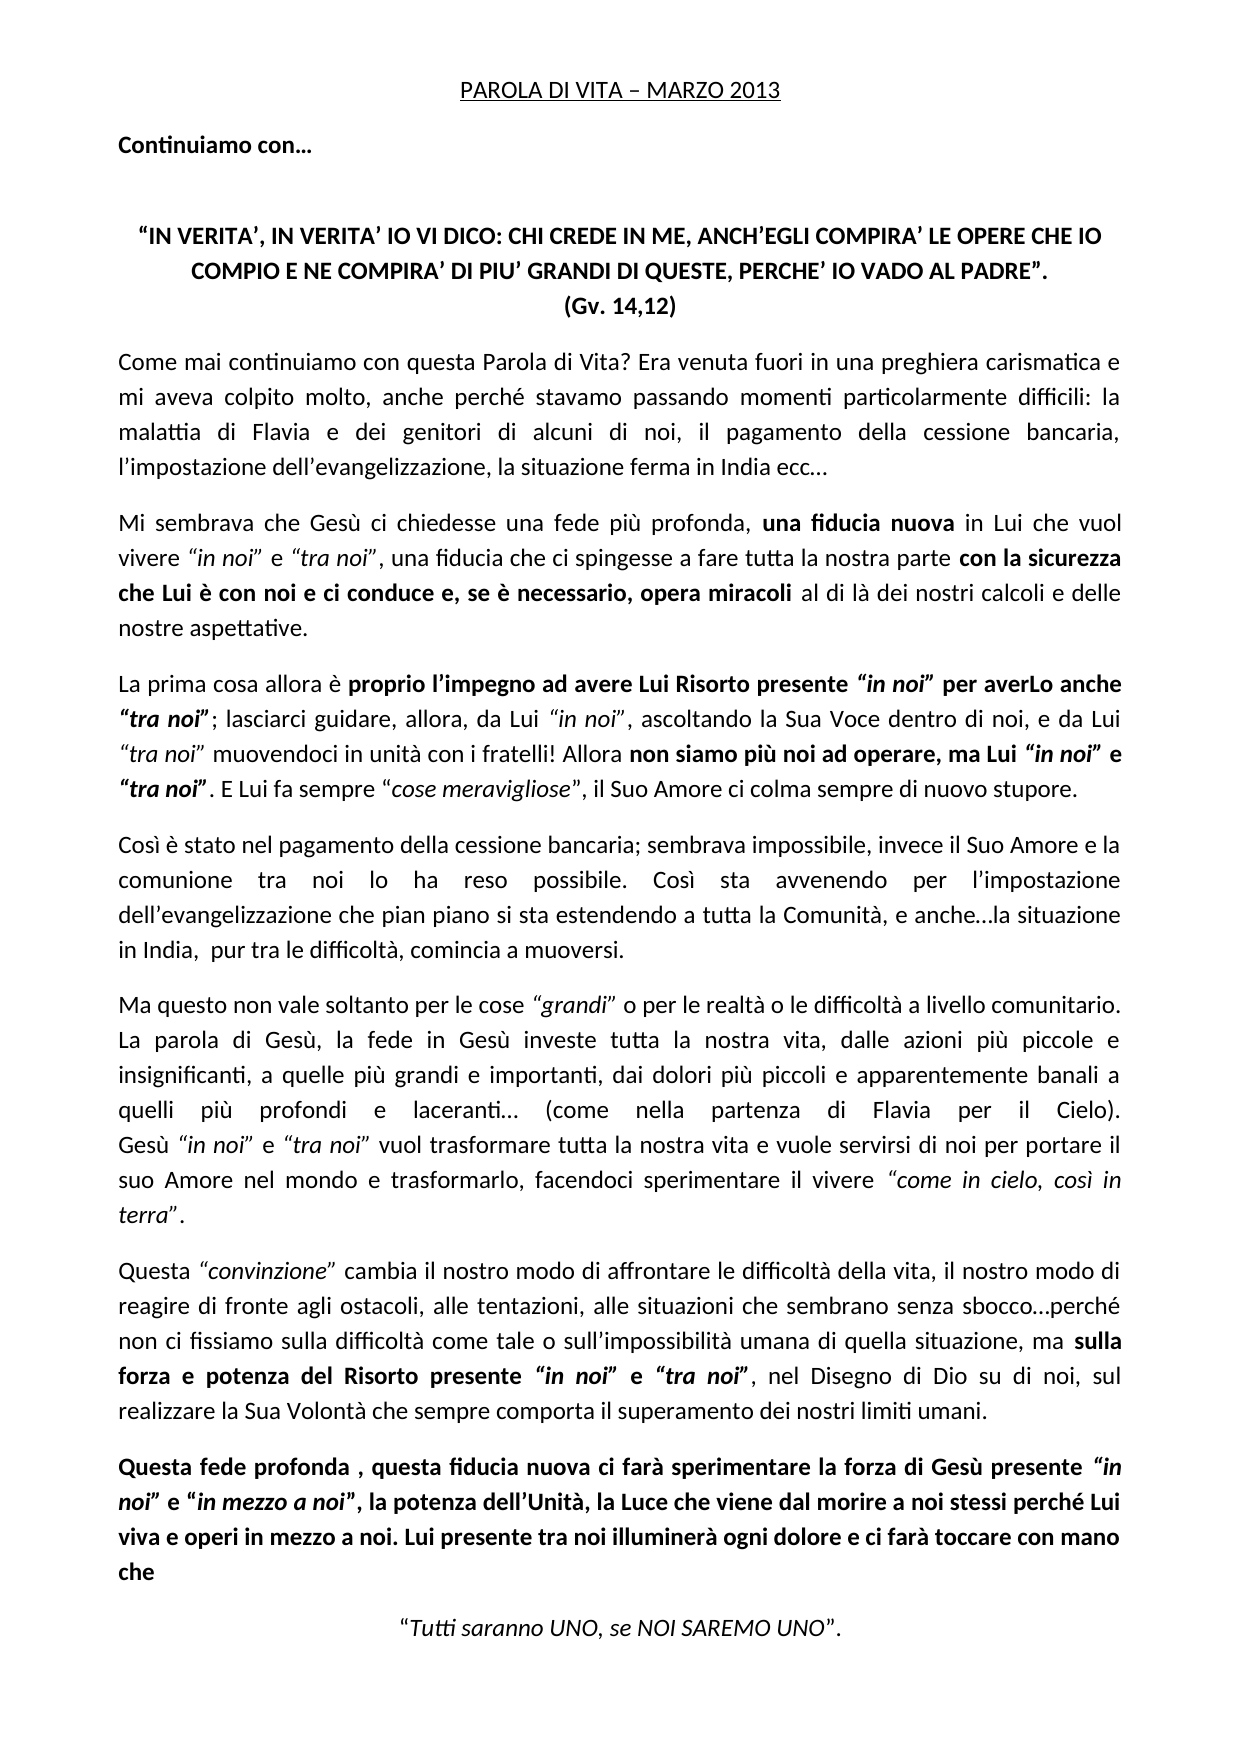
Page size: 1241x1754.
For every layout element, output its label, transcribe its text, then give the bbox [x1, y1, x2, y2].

text PAROLA DI VITA – MARZO 2013 [118, 74, 1122, 104]
text Questa “convinzione” cambia il nostro modo di affrontare le difficoltà della vita, il nostro modo di reagire di fronte agli ostacoli, alle tentazioni, alle situazioni che sembrano senza sbocco…perché non ci fissiamo sulla difficoltà come tale o sull’impossibilità umana di quella situazione, ma sulla forza e potenza del Risorto presente “in noi” e “tra noi”, nel Disegno di Dio su di noi, sul realizzare la Sua Volontà che sempre comporta il superamento dei nostri limiti umani. [118, 1256, 1122, 1426]
text Questa fede profonda , questa fiducia nuova ci farà sperimentare la forza di Gesù presente “in noi” e “in mezzo a noi”, la potenza dell’Unità, la Luce che viene dal morire a noi stessi perché Lui viva e operi in mezzo a noi. Lui presente tra noi illuminerà ogni dolore e ci farà toccare con mano che [118, 1451, 1122, 1587]
text Come mai continuiamo con questa Parola di Vita? Era venuta fuori in una preghiera carismatica e mi aveva colpito molto, anche perché stavamo passando momenti particolarmente difficili: la malattia di Flavia e dei genitori di alcuni di noi, il pagamento della cessione bancaria, l’impostazione dell’evangelizzazione, la situazione ferma in India ecc… [118, 346, 1122, 482]
text “IN VERITA’, IN VERITA’ IO VI DICO: CHI CREDE IN ME, ANCH’EGLI COMPIRA’ LE OPERE CHE IO COMPIO E NE COMPIRA’ DI PIU’ GRANDI DI QUESTE, PERCHE’ IO VADO AL PADRE”. (Gv. 14,12) [118, 186, 1122, 321]
text Ma questo non vale soltanto per le cose “grandi” o per le realtà o le difficoltà a livello comunitario. La parola di Gesù, la fede in Gesù investe tutta la nostra vita, dalle azioni più piccole e insignificanti, a quelle più grandi e importanti, dai dolori più piccoli e apparentemente banali a quelli più profondi e laceranti… (come nella partenza di Flavia per il Cielo). Gesù “in noi” e “tra noi” vuol trasformare tutta la nostra vita e vuole servirsi di noi per portare il suo Amore nel mondo e trasformarlo, facendoci sperimentare il vivere “come in cielo, così in terra”. [118, 990, 1122, 1230]
text La prima cosa allora è proprio l’impegno ad avere Lui Risorto presente “in noi” per averLo anche “tra noi”; lasciarci guidare, allora, da Lui “in noi”, ascoltando la Sua Voce dentro di noi, e da Lui “tra noi” muovendoci in unità con i fratelli! Allora non siamo più noi ad operare, ma Lui “in noi” e “tra noi”. E Lui fa sempre “cose meravigliose”, il Suo Amore ci colma sempre di nuovo stupore. [118, 668, 1122, 803]
text Continuiamo con… [118, 130, 1122, 160]
text “Tutti saranno UNO, se NOI SAREMO UNO”. [118, 1612, 1122, 1643]
text Mi sembrava che Gesù ci chiedesse una fede più profonda, una fiducia nuova in Lui che vuol vivere “in noi” e “tra noi”, una fiducia che ci spingesse a fare tutta la nostra parte con la sicurezza che Lui è con noi e ci conduce e, se è necessario, opera miracoli al di là dei nostri calcoli e delle nostre aspettative. [118, 507, 1122, 643]
text Così è stato nel pagamento della cessione bancaria; sembrava impossibile, invece il Suo Amore e la comunione tra noi lo ha reso possibile. Così sta avvenendo per l’impostazione dell’evangelizzazione che pian piano si sta estendendo a tutta la Comunità, e anche…la situazione in India, pur tra le difficoltà, comincia a muoversi. [118, 829, 1122, 964]
